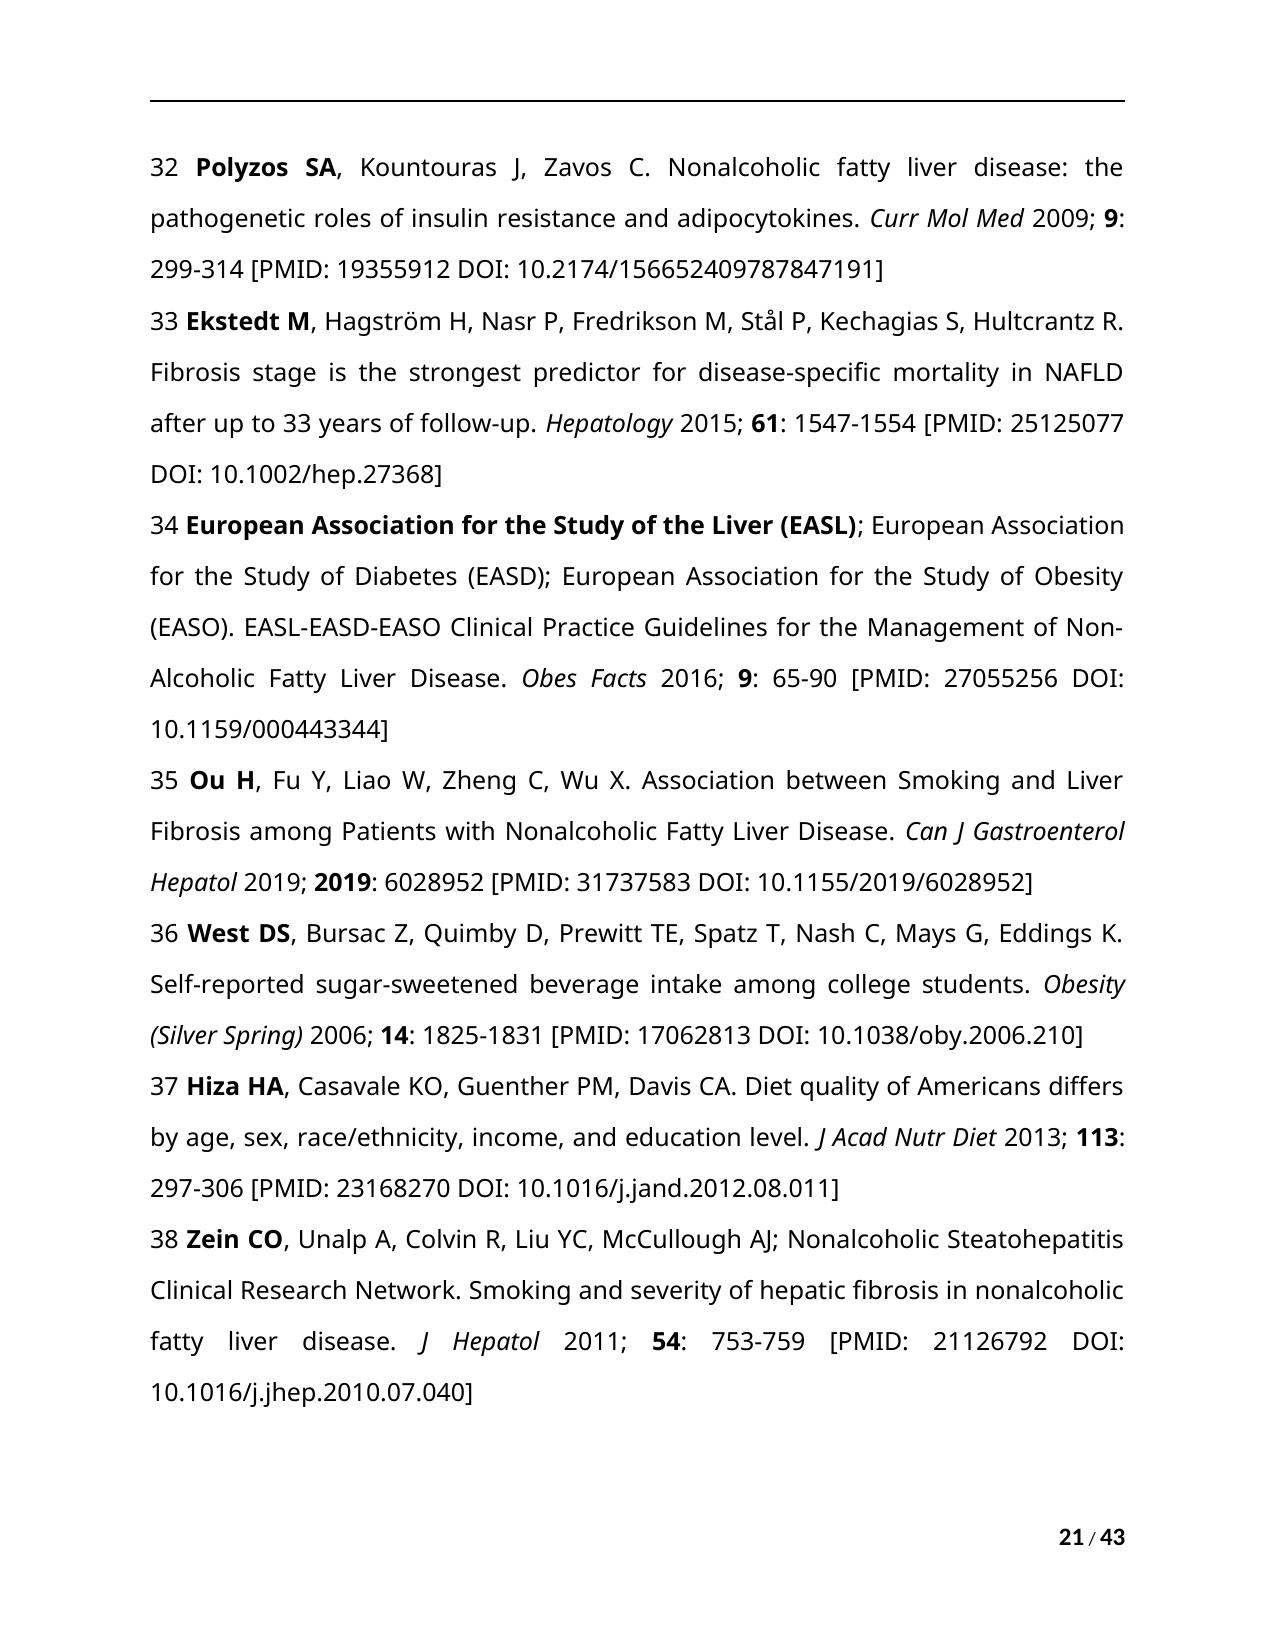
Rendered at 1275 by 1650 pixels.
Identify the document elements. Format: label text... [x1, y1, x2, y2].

text 35 Ou H, Fu Y, Liao W, Zheng C, Wu X. Association between Smoking and Liver Fibrosis among Patients with Nonalcoholic Fatty Liver Disease. Can J Gastroenterol Hepatol 2019; 2019: 6028952 [PMID: 31737583 DOI: 10.1155/2019/6028952] [150, 762, 1125, 899]
text 34 European Association for the Study of the Liver (EASL); European Association for the Study of Diabetes (EASD); European Association for the Study of Obesity (EASO). EASL-EASD-EASO Clinical Practice Guidelines for the Management of Non-Alcoholic Fatty Liver Disease. Obes Facts 2016; 9: 65-90 [PMID: 27055256 DOI: 10.1159/000443344] [150, 507, 1125, 746]
text 37 Hiza HA, Casavale KO, Guenther PM, Davis CA. Diet quality of Americans differs by age, sex, race/ethnicity, income, and education level. J Acad Nutr Diet 2013; 113: 297-306 [PMID: 23168270 DOI: 10.1016/j.jand.2012.08.011] [150, 1069, 1125, 1205]
text 36 West DS, Bursac Z, Quimby D, Prewitt TE, Spatz T, Nash C, Mays G, Eddings K. Self-reported sugar-sweetened beverage intake among college students. Obesity (Silver Spring) 2006; 14: 1825-1831 [PMID: 17062813 DOI: 10.1038/oby.2006.210] [150, 916, 1125, 1052]
text 32 Polyzos SA, Kountouras J, Zavos C. Nonalcoholic fatty liver disease: the pathogenetic roles of insulin resistance and adipocytokines. Curr Mol Med 2009; 9: 299-314 [PMID: 19355912 DOI: 10.2174/156652409787847191] [150, 150, 1125, 286]
text 33 Ekstedt M, Hagström H, Nasr P, Fredrikson M, Stål P, Kechagias S, Hultcrantz R. Fibrosis stage is the strongest predictor for disease-specific mortality in NAFLD after up to 33 years of follow-up. Hepatology 2015; 61: 1547-1554 [PMID: 25125077 DOI: 10.1002/hep.27368] [150, 303, 1125, 490]
text 38 Zein CO, Unalp A, Colvin R, Liu YC, McCullough AJ; Nonalcoholic Steatohepatitis Clinical Research Network. Smoking and severity of hepatic fibrosis in nonalcoholic fatty liver disease. J Hepatol 2011; 54: 753-759 [PMID: 21126792 DOI: 10.1016/j.jhep.2010.07.040] [150, 1222, 1125, 1409]
